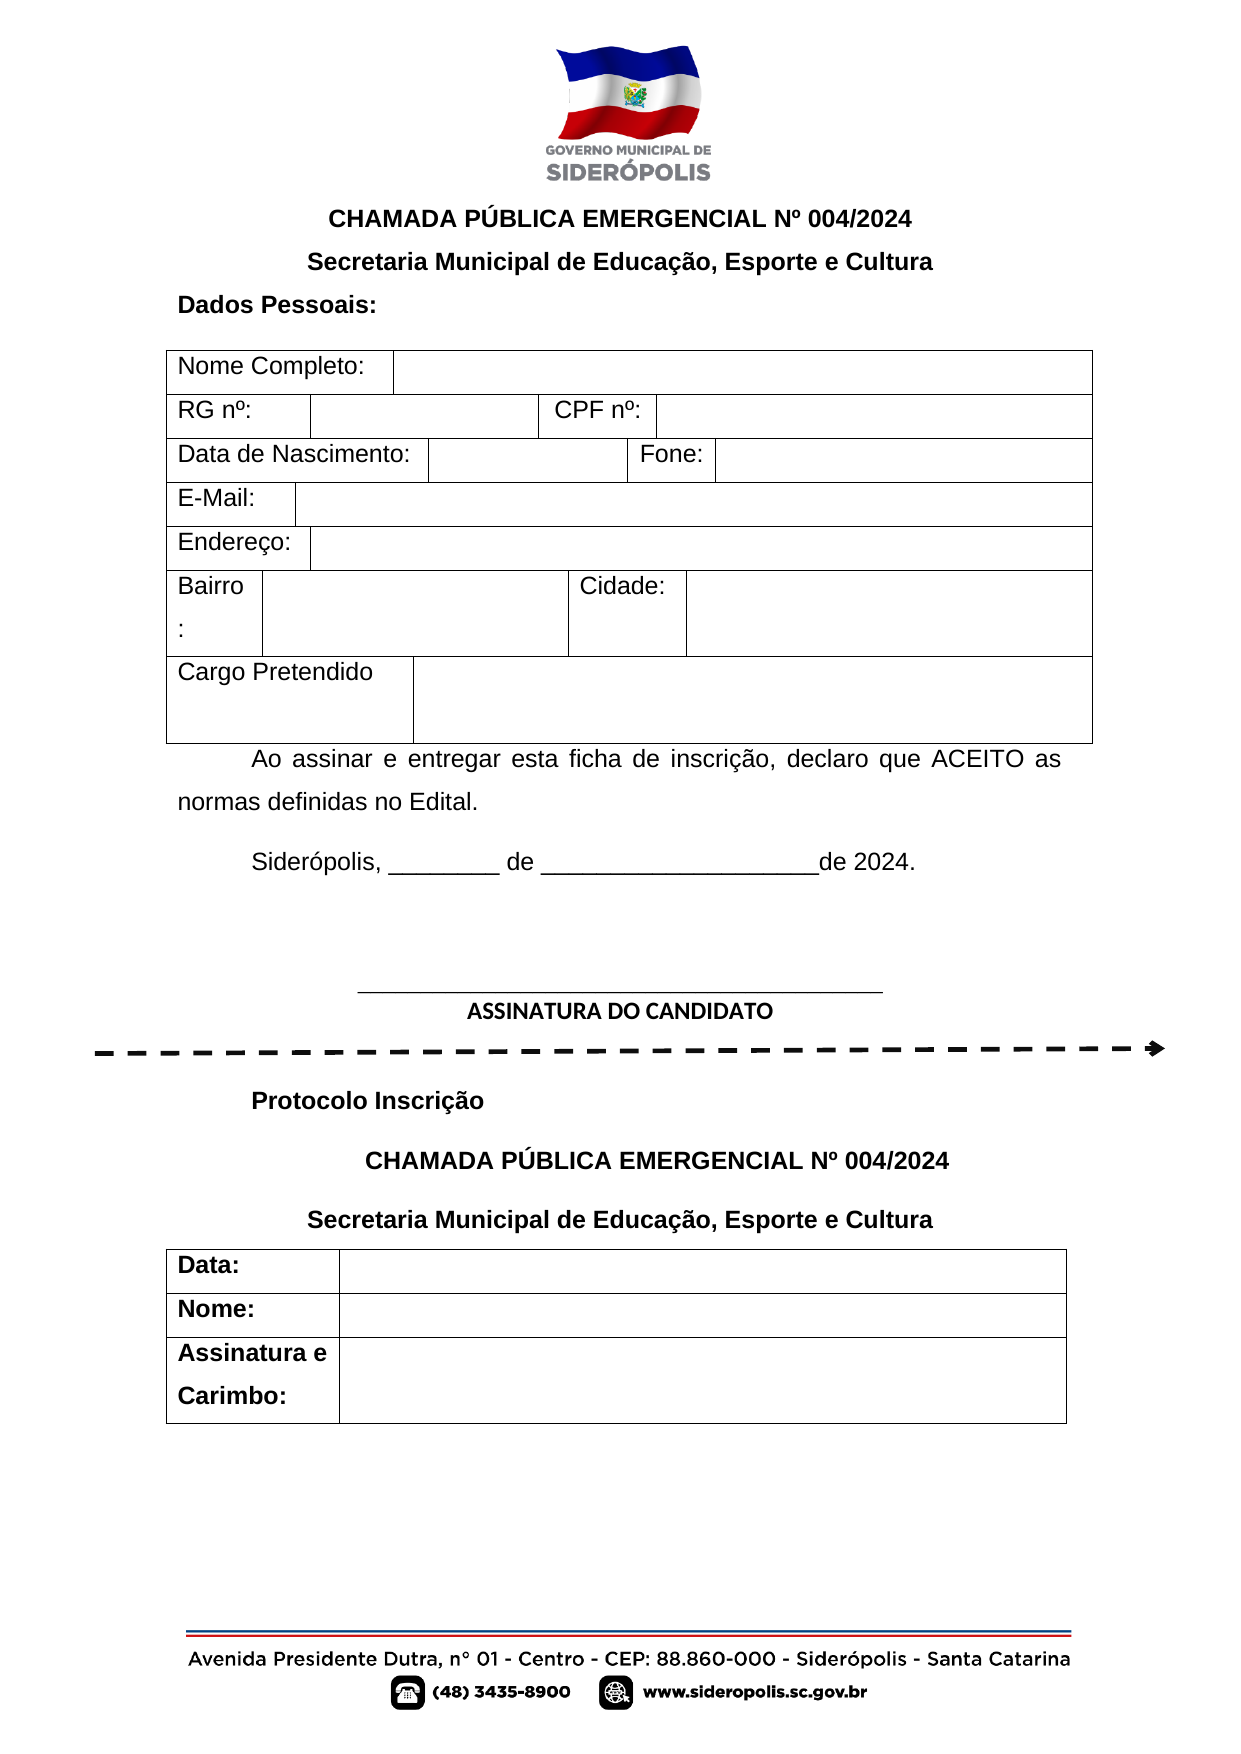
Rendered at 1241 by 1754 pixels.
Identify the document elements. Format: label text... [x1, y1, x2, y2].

table_header Nome Completo: [167, 351, 393, 394]
table_cell [657, 395, 1092, 438]
text CHAMADA PÚBLICA EMERGENCIAL Nº 004/2024 [177, 1146, 1063, 1174]
text Secretaria Municipal de Educação, Esporte e Cultura [177, 1205, 1063, 1234]
table_cell [687, 571, 1092, 656]
table_cell CPF nº: [539, 395, 656, 438]
picture [186, 1628, 1072, 1727]
text Ao assinar e entregar esta ficha de inscrição, declaro que ACEITO as normas definidas no Edital. [177, 744, 1063, 816]
text Protocolo Inscrição [177, 1086, 1063, 1114]
text __________________________________________ [177, 967, 1063, 996]
text Siderópolis, ________ de ____________________de 2024. [177, 847, 1063, 876]
table_cell Cargo Pretendido [167, 657, 413, 743]
table_header Data: [167, 1250, 339, 1293]
table_cell [414, 657, 1092, 743]
table_header [394, 351, 1092, 394]
table_cell [311, 527, 1092, 570]
table_cell Assinatura e Carimbo: [167, 1338, 339, 1423]
table_cell Cidade: [569, 571, 686, 656]
table_cell [340, 1294, 1066, 1337]
table_cell Bairro: [167, 571, 262, 656]
table_cell Nome: [167, 1294, 339, 1337]
table_cell [716, 439, 1092, 482]
picture [86, 0, 1171, 185]
text CHAMADA PÚBLICA EMERGENCIAL Nº 004/2024 [177, 204, 1063, 232]
table_cell [340, 1338, 1066, 1423]
table_cell [296, 483, 1092, 526]
text Dados Pessoais: [177, 290, 1063, 319]
table_cell [311, 395, 538, 438]
table_cell Data de Nascimento: [167, 439, 428, 482]
table_cell [263, 571, 568, 656]
table_header [340, 1250, 1066, 1293]
table_cell RG nº: [167, 395, 310, 438]
table_cell Endereço: [167, 527, 310, 570]
text ASSINATURA DO CANDIDATO [177, 996, 1063, 1026]
table_cell Fone: [628, 439, 715, 482]
text Secretaria Municipal de Educação, Esporte e Cultura [177, 247, 1063, 276]
table_cell [429, 439, 627, 482]
table_cell E-Mail: [167, 483, 295, 526]
